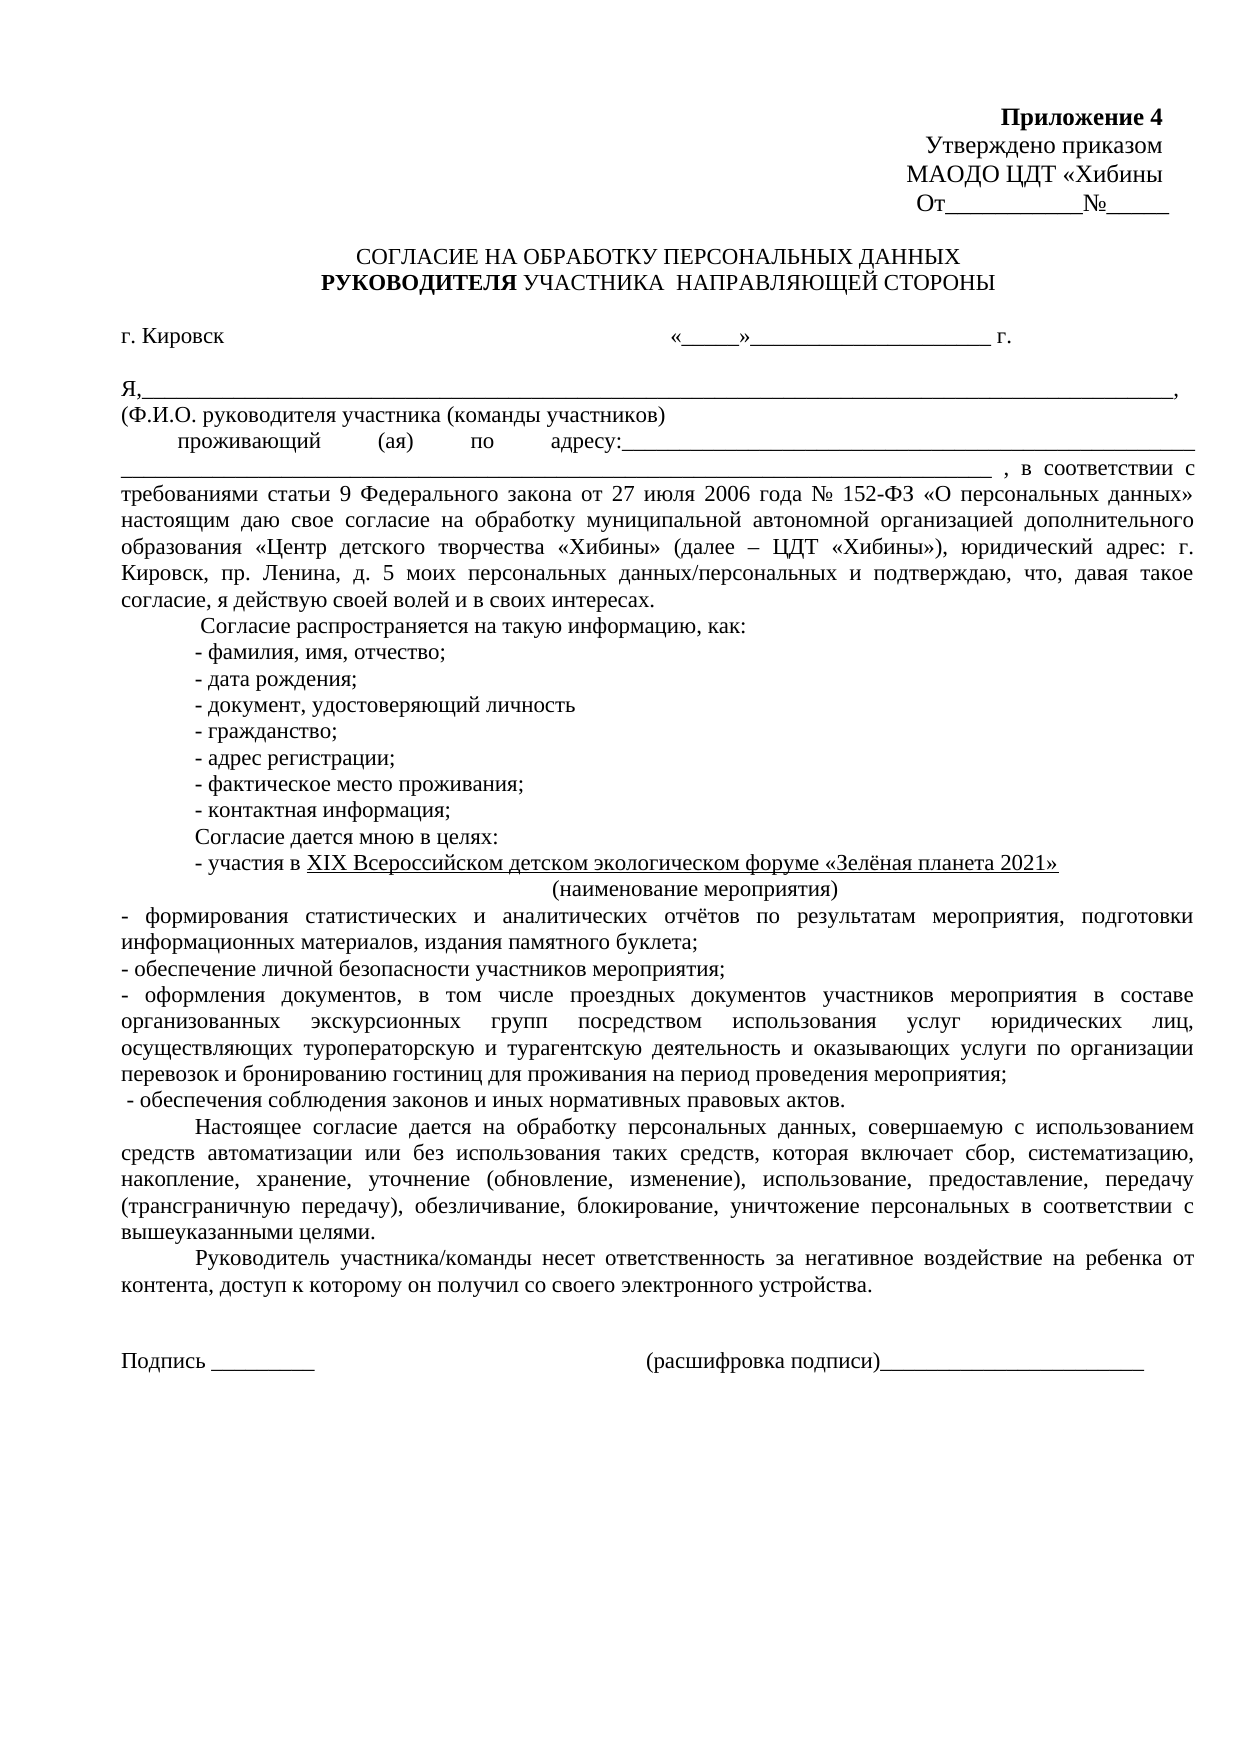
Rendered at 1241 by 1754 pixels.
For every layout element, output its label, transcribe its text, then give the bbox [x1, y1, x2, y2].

text - фактическое место проживания; [121, 770, 1196, 796]
text Согласие дается мною в целях: [121, 823, 1196, 849]
text - контактная информация; [121, 796, 1196, 823]
text Настоящее согласие дается на обработку персональных данных, совершаемую с использованием средств автоматизации или без использования таких средств, которая включает сбор, систематизацию, накопление, хранение, уточнение (обновление, изменение), использование, предоставление, передачу (трансграничную передачу), обезличивание, блокирование, уничтожение персональных в соответствии с вышеуказанными целями. [121, 1113, 1196, 1244]
text - фамилия, имя, отчество; [121, 638, 1196, 665]
text - обеспечения соблюдения законов и иных нормативных правовых актов. [121, 1086, 1196, 1113]
text СОГЛАСИЕ НА ОБРАБОТКУ ПЕРСОНАЛЬНЫХ ДАННЫХ РУКОВОДИТЕЛЯ УЧАСТНИКА НАПРАВЛЯЮЩЕЙ СТОРОНЫ [121, 243, 1196, 296]
text Подпись _________ (расшифровка подписи)_______________________ [121, 1348, 1196, 1374]
text - формирования статистических и аналитических отчётов по результатам мероприятия, подготовки информационных материалов, издания памятного буклета; [121, 902, 1196, 954]
text - обеспечение личной безопасности участников мероприятия; [121, 954, 1196, 981]
text Согласие распространяется на такую информацию, как: [121, 612, 1196, 638]
text Приложение 4 Утверждено приказом МАОДО ЦДТ «Хибины От___________№_____ [121, 102, 1169, 217]
text - документ, удостоверяющий личность [121, 691, 1196, 717]
text - участия в XIX Всероссийском детском экологическом форуме «Зелёная планета 2021» [121, 849, 1196, 876]
text (наименование мероприятия) [121, 876, 1196, 902]
text - дата рождения; [121, 665, 1196, 691]
text - гражданство; [121, 717, 1196, 744]
text г. Кировск «_____»_____________________ г. [121, 322, 1196, 348]
text - адрес регистрации; [121, 744, 1196, 770]
text проживающий (ая) по адресу:__________________________________________________ ____________________________________________________________________________ , в соответствии с требованиями статьи 9 Федерального закона от 27 июля 2006 года № 152-ФЗ «О персональных данных» настоящим даю свое согласие на обработку муниципальной автономной организацией дополнительного образования «Центр детского творчества «Хибины» (далее – ЦДТ «Хибины»), юридический адрес: г. Кировск, пр. Ленина, д. 5 моих персональных данных/персональных и подтверждаю, что, давая такое согласие, я действую своей волей и в своих интересах. [121, 427, 1196, 612]
text Я,__________________________________________________________________________________________, (Ф.И.О. руководителя участника (команды участников) [121, 375, 1196, 427]
text Руководитель участника/команды несет ответственность за негативное воздействие на ребенка от контента, доступ к которому он получил со своего электронного устройства. [121, 1244, 1196, 1297]
text - оформления документов, в том числе проездных документов участников мероприятия в составе организованных экскурсионных групп посредством использования услуг юридических лиц, осуществляющих туроператорскую и турагентскую деятельность и оказывающих услуги по организации перевозок и бронированию гостиниц для проживания на период проведения мероприятия; [121, 981, 1196, 1086]
